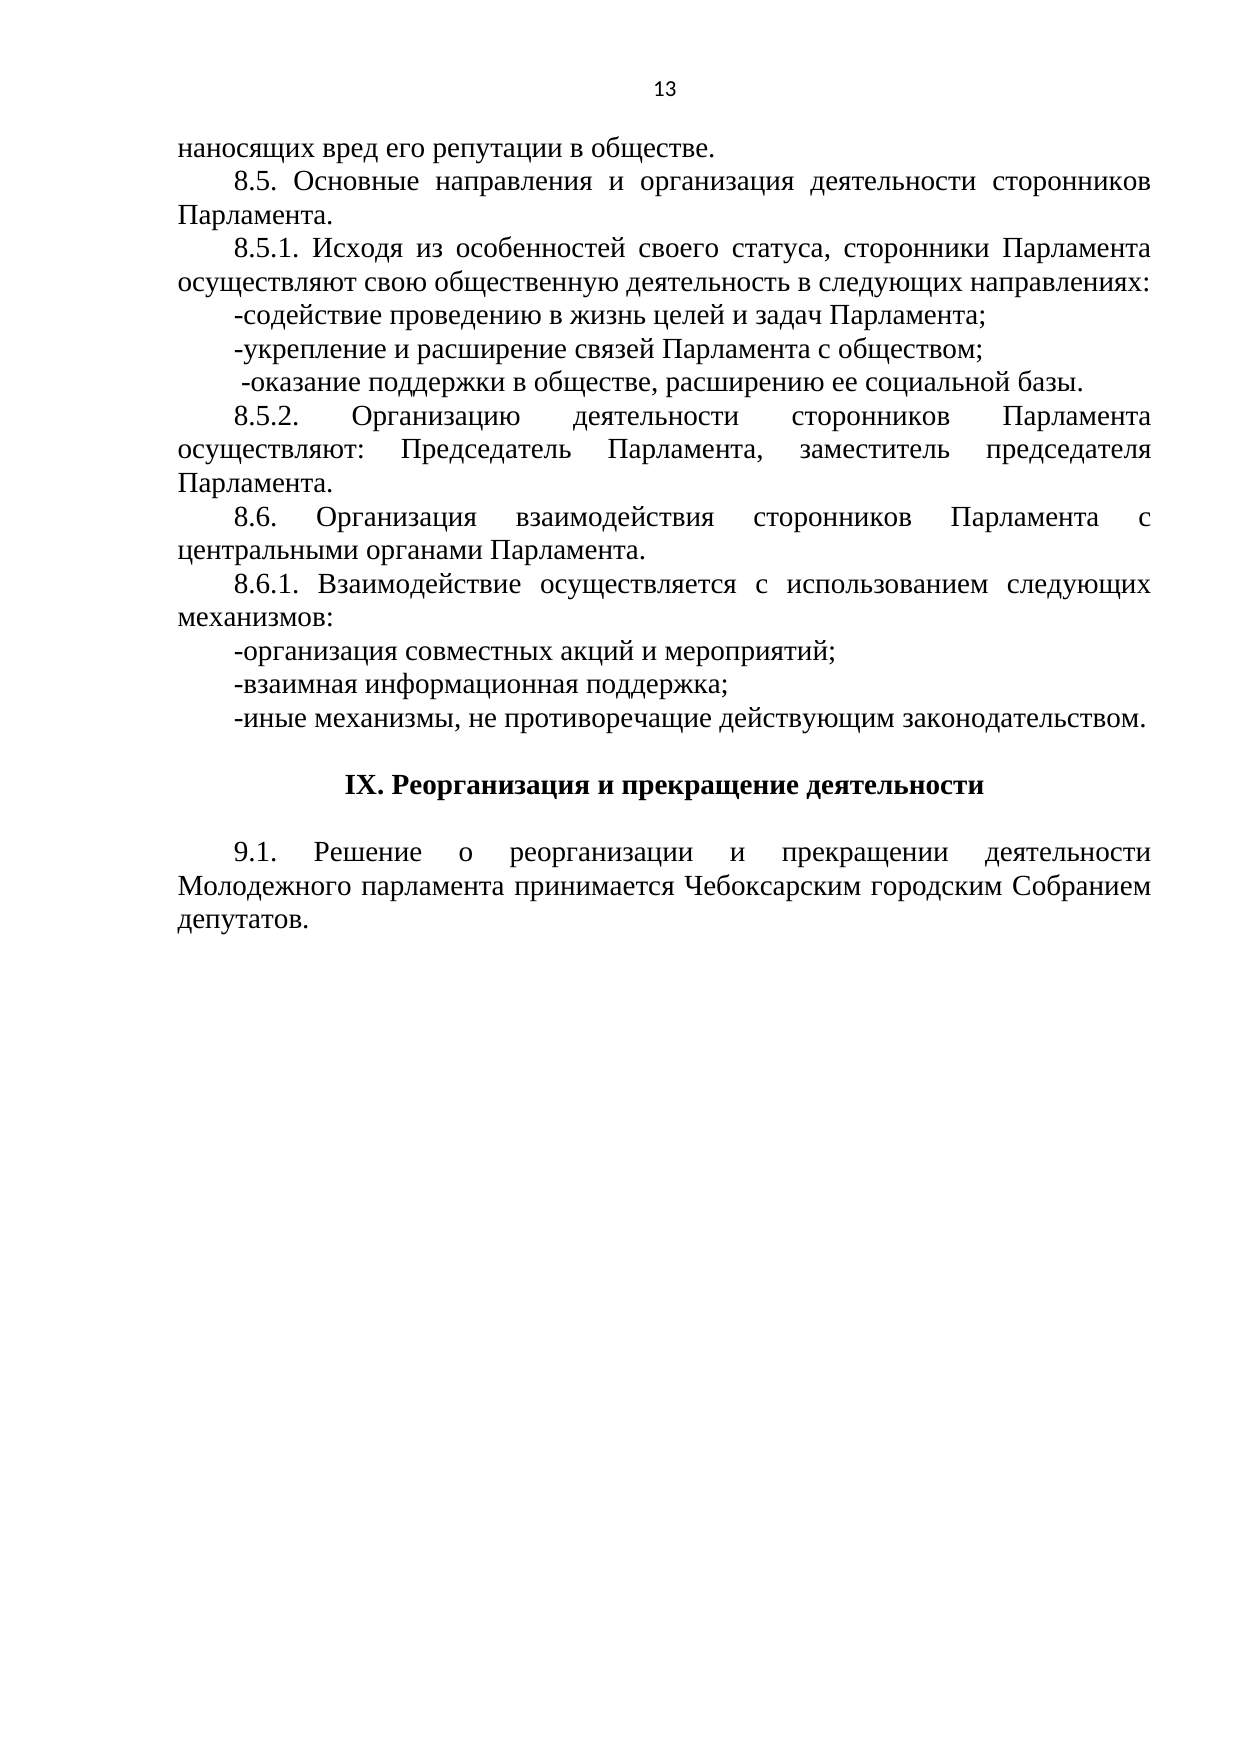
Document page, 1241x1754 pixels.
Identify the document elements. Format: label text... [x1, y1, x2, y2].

text 9.1. Решение о реорганизации и прекращении деятельности Молодежного парламента принимается Чебоксарским городским Собранием депутатов. [177, 834, 1152, 935]
text IX. Реорганизация и прекращение деятельности [177, 767, 1152, 801]
text 8.6.1. Взаимодействие осуществляется с использованием следующих механизмов: [177, 566, 1152, 633]
text -содействие проведению в жизнь целей и задач Парламента; [177, 297, 1152, 331]
text -укрепление и расширение связей Парламента с обществом; [177, 331, 1152, 364]
text 8.5.1. Исходя из особенностей своего статуса, сторонники Парламента осуществляют свою общественную деятельность в следующих направлениях: [177, 230, 1152, 297]
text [177, 130, 1152, 163]
text 8.6. Организация взаимодействия сторонников Парламента с центральными органами Парламента. [177, 499, 1152, 566]
text 8.5. Основные направления и организация деятельности сторонников Парламента. [177, 163, 1152, 230]
text -организация совместных акций и мероприятий; [177, 633, 1152, 666]
text 8.5.2. Организацию деятельности сторонников Парламента осуществляют: Председатель Парламента, заместитель председателя Парламента. [177, 398, 1152, 499]
text -иные механизмы, не противоречащие действующим законодательством. [177, 700, 1152, 733]
text -взаимная информационная поддержка; [177, 666, 1152, 700]
text -оказание поддержки в обществе, расширению ее социальной базы. [177, 364, 1152, 398]
